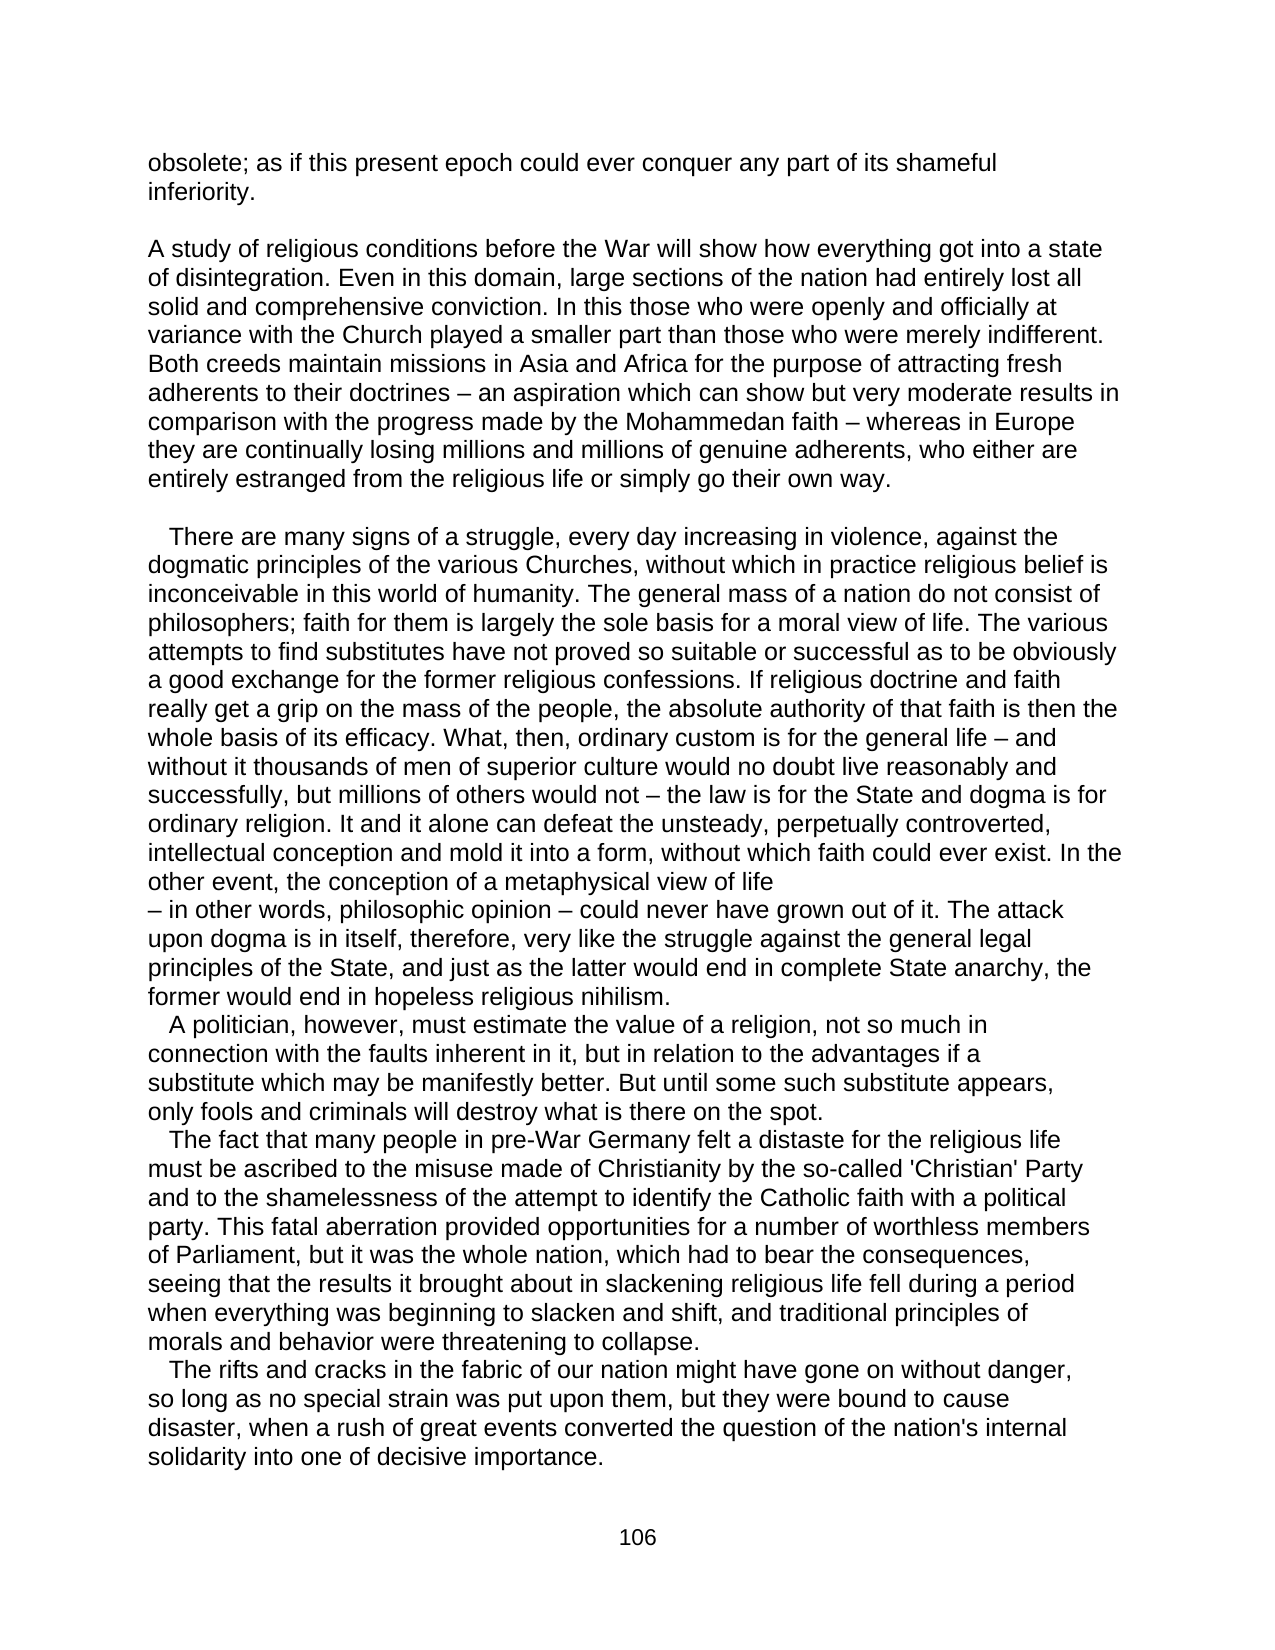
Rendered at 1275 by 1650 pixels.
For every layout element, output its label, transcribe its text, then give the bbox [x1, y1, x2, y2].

text A study of religious conditions before the War will show how everything got into a state of disintegration. Even in this domain, large sections of the nation had entirely lost all solid and comprehensive conviction. In this those who were openly and officially at variance with the Church played a smaller part than those who were merely indifferent. Both creeds maintain missions in Asia and Africa for the purpose of attracting fresh adherents to their doctrines – an aspiration which can show but very moderate results in comparison with the progress made by the Mohammedan faith – whereas in Europe they are continually losing millions and millions of genuine adherents, who either are entirely estranged from the religious life or simply go their own way. [148, 234, 1127, 493]
text The fact that many people in pre-War Germany felt a distaste for the religious life must be ascribed to the misuse made of Christianity by the so-called 'Christian' Party and to the shamelessness of the attempt to identify the Catholic faith with a political party. This fatal aberration provided opportunities for a number of worthless members of Parliament, but it was the whole nation, which had to bear the consequences, seeing that the results it brought about in slackening religious life fell during a period when everything was beginning to slacken and shift, and traditional principles of morals and behavior were threatening to collapse. [148, 1125, 1111, 1355]
text A politician, however, must estimate the value of a religion, not so much in connection with the faults inherent in it, but in relation to the advantages if a substitute which may be manifestly better. But until some such substitute appears, only fools and criminals will destroy what is there on the spot. [148, 1010, 1069, 1125]
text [148, 148, 1113, 205]
text There are many signs of a struggle, every day increasing in violence, against the dogmatic principles of the various Churches, without which in practice religious belief is inconceivable in this world of humanity. The general mass of a nation do not consist of philosophers; faith for them is largely the sole basis for a moral view of life. The various attempts to find substitutes have not proved so suitable or successful as to be obviously a good exchange for the former religious confessions. If religious doctrine and faith really get a grip on the mass of the people, the absolute authority of that faith is then the whole basis of its efficacy. What, then, ordinary custom is for the general life – and without it thousands of men of superior culture would no doubt live reasonably and successfully, but millions of others would not – the law is for the State and dogma is for ordinary religion. It and it alone can defeat the unsteady, perpetually controverted, intellectual conception and mold it into a form, without which faith could ever exist. In the other event, the conception of a metaphysical view of life [148, 521, 1127, 895]
text – in other words, philosophic opinion – could never have grown out of it. The attack upon dogma is in itself, therefore, very like the struggle against the general legal principles of the State, and just as the latter would end in complete State anarchy, the former would end in hopeless religious nihilism. [148, 895, 1127, 1010]
text The rifts and cracks in the fabric of our nation might have gone on without danger, so long as no special strain was put upon them, but they were bound to cause disaster, when a rush of great events converted the question of the nation's internal solidarity into one of decisive importance. [148, 1355, 1106, 1470]
